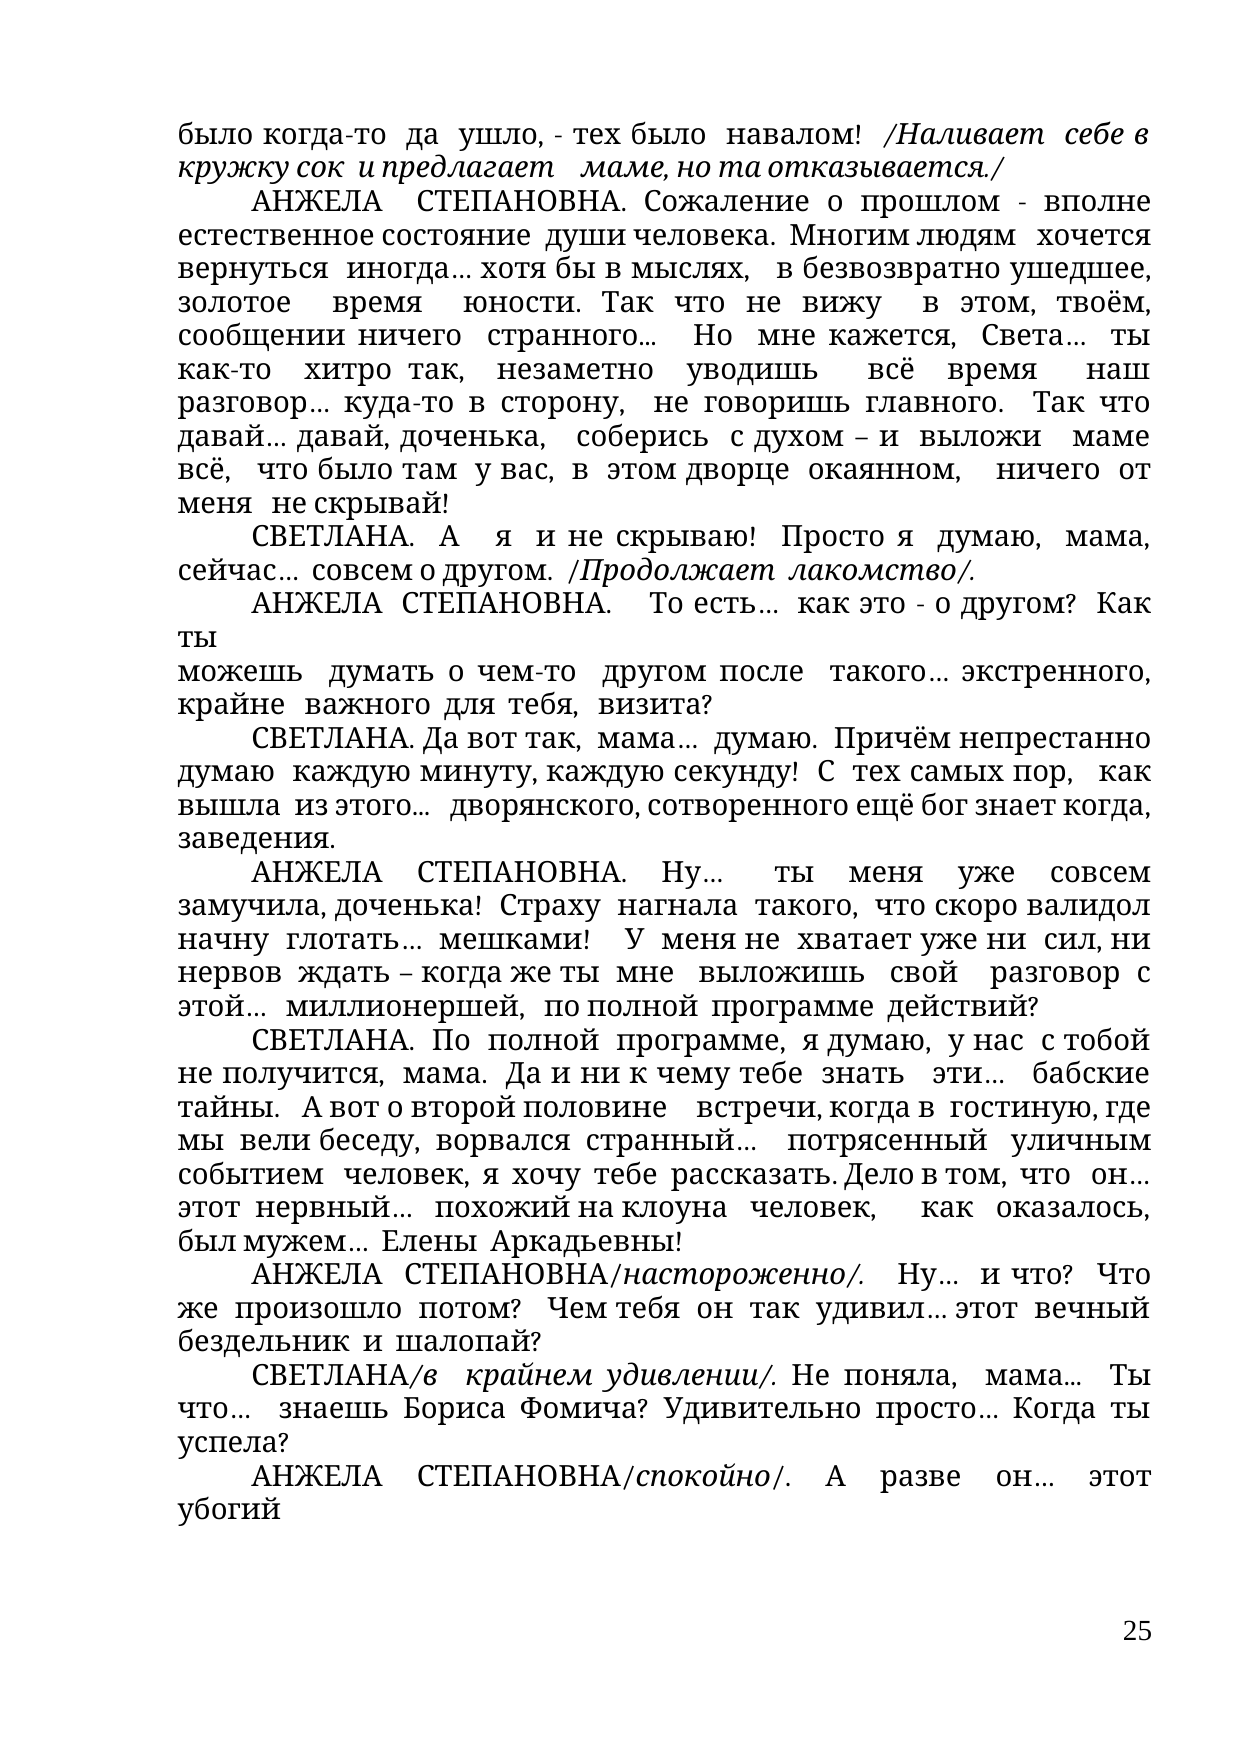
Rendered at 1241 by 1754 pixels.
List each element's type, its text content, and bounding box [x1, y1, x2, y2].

text СВЕТЛАНА/в крайнем удивлении/. Не поняла, мама... Ты что… знаешь Бориса Фомича? Удивительно просто… Когда ты успела? [177, 1359, 1152, 1460]
text СВЕТЛАНА. По полной программе, я думаю, у нас с тобой не получится, мама. Да и ни к чему тебе знать эти… бабские тайны. А вот о второй половине встречи, когда в гостиную, где мы вели беседу, ворвался странный… потрясенный уличным событием человек, я хочу тебе рассказать. Дело в том, что он… этот нервный… похожий на клоуна человек, как оказалось, был мужем… Елены Аркадьевны! [177, 1024, 1152, 1258]
text СВЕТЛАНА. Да вот так, мама… думаю. Причём непрестанно думаю каждую минуту, каждую секунду! С тех самых пор, как вышла из этого... дворянского, сотворенного ещё бог знает когда, заведения. [177, 722, 1152, 856]
text СВЕТЛАНА. А я и не скрываю! Просто я думаю, мама, сейчас… совсем о другом. /Продолжает лакомство/. [177, 521, 1152, 588]
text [177, 118, 1152, 185]
text АНЖЕЛА СТЕПАНОВНА/настороженно/. Ну… и что? Что же произошло потом? Чем тебя он так удивил… этот вечный бездельник и шалопай? [177, 1258, 1152, 1359]
text АНЖЕЛА СТЕПАНОВНА. То есть… как это - о другом? Как ты [177, 588, 1152, 655]
text АНЖЕЛА СТЕПАНОВНА/спокойно/. А разве он… этот убогий [177, 1460, 1152, 1527]
text АНЖЕЛА СТЕПАНОВНА. Ну… ты меня уже совсем замучила, доченька! Страху нагнала такого, что скоро валидол начну глотать… мешками! У меня не хватает уже ни сил, ни нервов ждать – когда же ты мне выложишь свой разговор с этой… миллионершей, по полной программе действий? [177, 856, 1152, 1024]
text АНЖЕЛА СТЕПАНОВНА. Сожаление о прошлом - вполне естественное состояние души человека. Многим людям хочется вернуться иногда… хотя бы в мыслях, в безвозвратно ушедшее, золотое время юности. Так что не вижу в этом, твоём, сообщении ничего странного... Но мне кажется, Света… ты как-то хитро так, незаметно уводишь всё время наш разговор… куда-то в сторону, не говоришь главного. Так что давай… давай, доченька, соберись с духом – и выложи маме всё, что было там у вас, в этом дворце окаянном, ничего от меня не скрывай! [177, 185, 1152, 521]
text можешь думать о чем-то другом после такого… экстренного, крайне важного для тебя, визита? [177, 655, 1152, 722]
